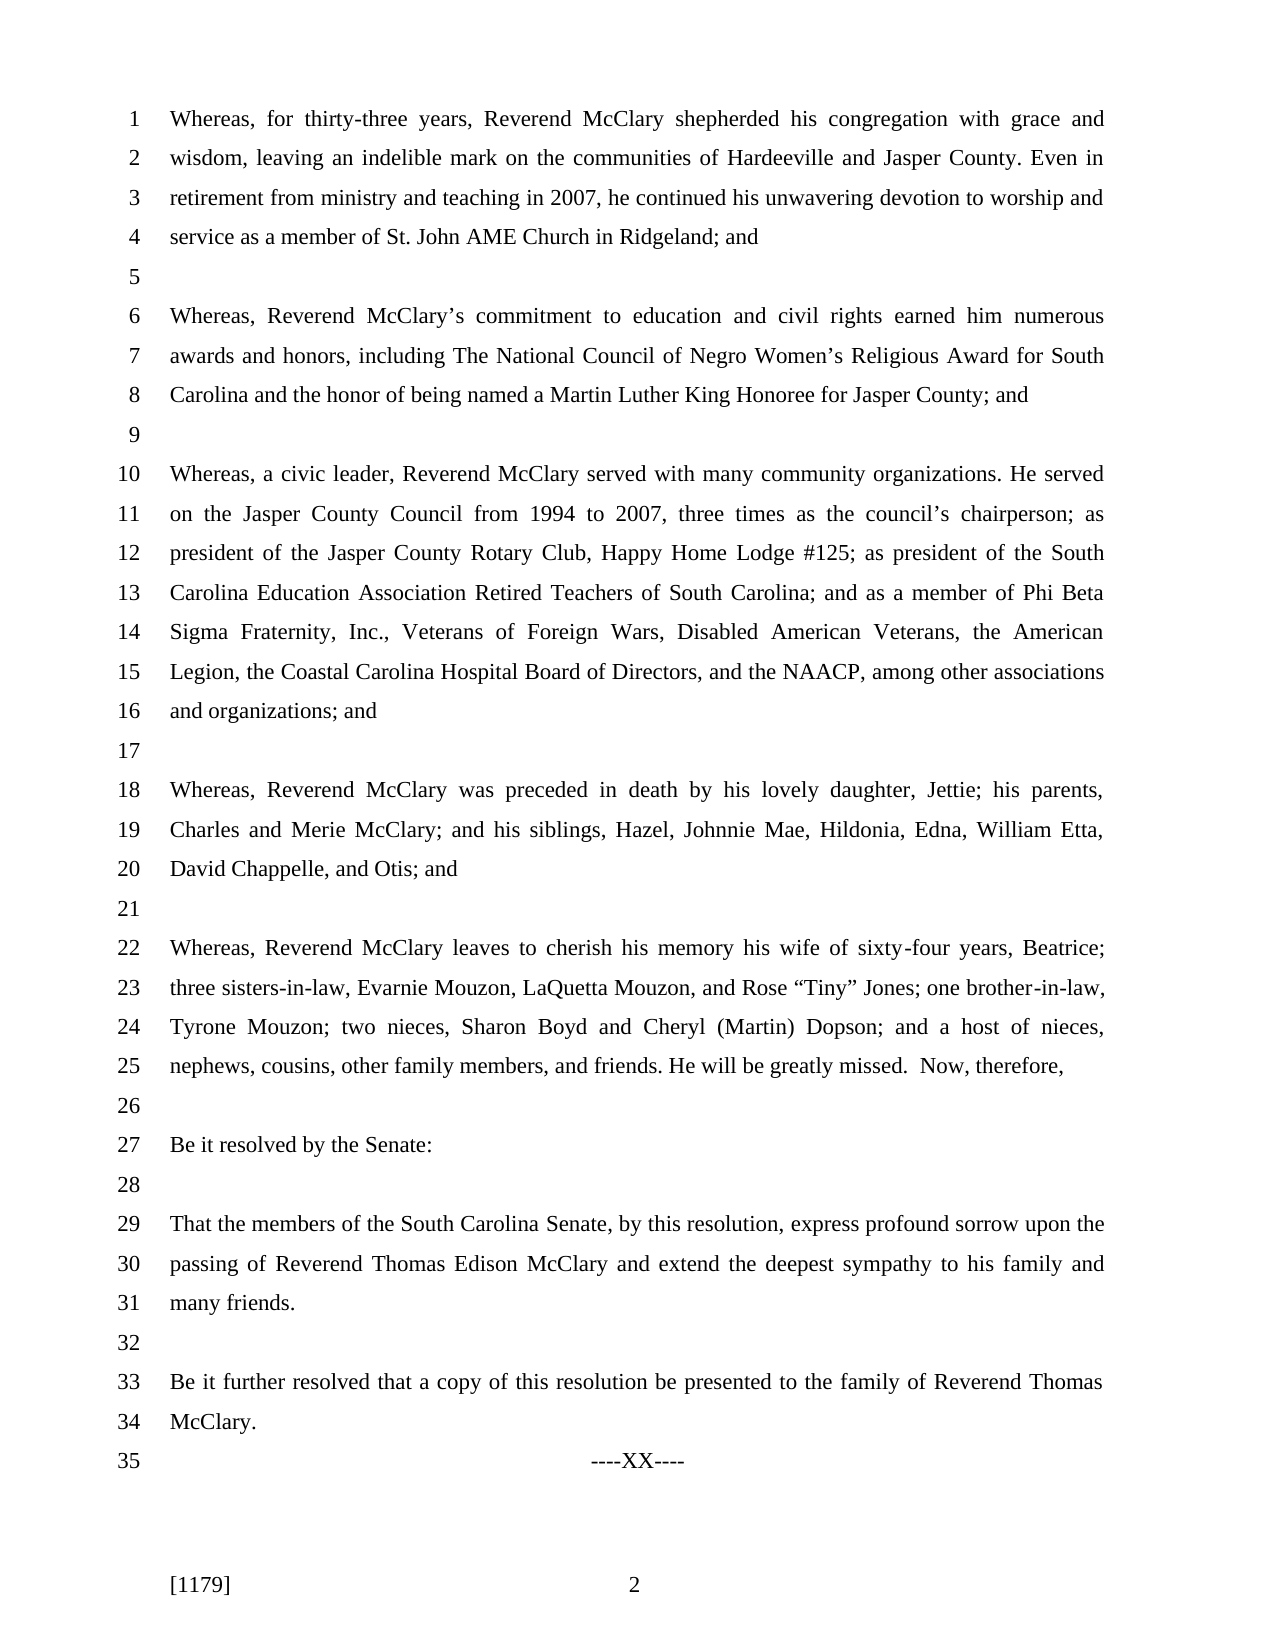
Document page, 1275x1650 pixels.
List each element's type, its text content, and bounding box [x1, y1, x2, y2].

text Whereas, Reverend McClary’s commitment to education and civil rights earned him numerous awards and honors, including The National Council of Negro Women’s Religious Award for South Carolina and the honor of being named a Martin Luther King Honoree for Jasper County; and [169, 302, 1106, 408]
text That the members of the South Carolina , by this resolution, express profound sorrow upon the passing of Reverend Thomas Edison McClary and extend the deepest sympathy to his family and many friends. [169, 1210, 1106, 1316]
text Whereas, for thirty‑three years, Reverend McClary shepherded his congregation with grace and wisdom, leaving an indelible mark on the communities of Hardeeville and Jasper County. Even in retirement from ministry and teaching in 2007, he continued his unwavering devotion to worship and service as a member of St. John AME Church in Ridgeland; and [169, 105, 1106, 250]
text Whereas, a civic leader, Reverend McClary served with many community organizations. He served on the Jasper County Council from 1994 to 2007, three times as the council’s chairperson; as president of the Jasper County Rotary Club, Happy Home Lodge #125; as president of the South Carolina Education Association Retired Teachers of South Carolina; and as a member of Phi Beta Sigma Fraternity, Inc., Veterans of Foreign Wars, Disabled American Veterans, the American Legion, the Coastal Carolina Hospital Board of Directors, and the NAACP, among other associations and organizations; and [169, 460, 1106, 723]
text Be it resolved by the : [169, 1131, 1106, 1158]
text ----XX---- [169, 1447, 1106, 1474]
text Whereas, Reverend McClary was preceded in death by his lovely daughter, Jettie; his parents, Charles and Merie McClary; and his siblings, Hazel, Johnnie Mae, Hildonia, Edna, William Etta, David Chappelle, and Otis; and [169, 776, 1106, 881]
text Be it further resolved that a copy of this resolution be presented to the family of Reverend Thomas McClary. [169, 1368, 1106, 1434]
text Whereas, Reverend McClary leaves to cherish his memory his wife of sixty‑four years, Beatrice; three sisters‑in‑law, Evarnie Mouzon, LaQuetta Mouzon, and Rose “Tiny” Jones; one brother‑in‑law, Tyrone Mouzon; two nieces, Sharon Boyd and Cheryl (Martin) Dopson; and a host of nieces, nephews, cousins, other family members, and friends. He will be greatly missed. Now, therefore, [169, 934, 1106, 1079]
